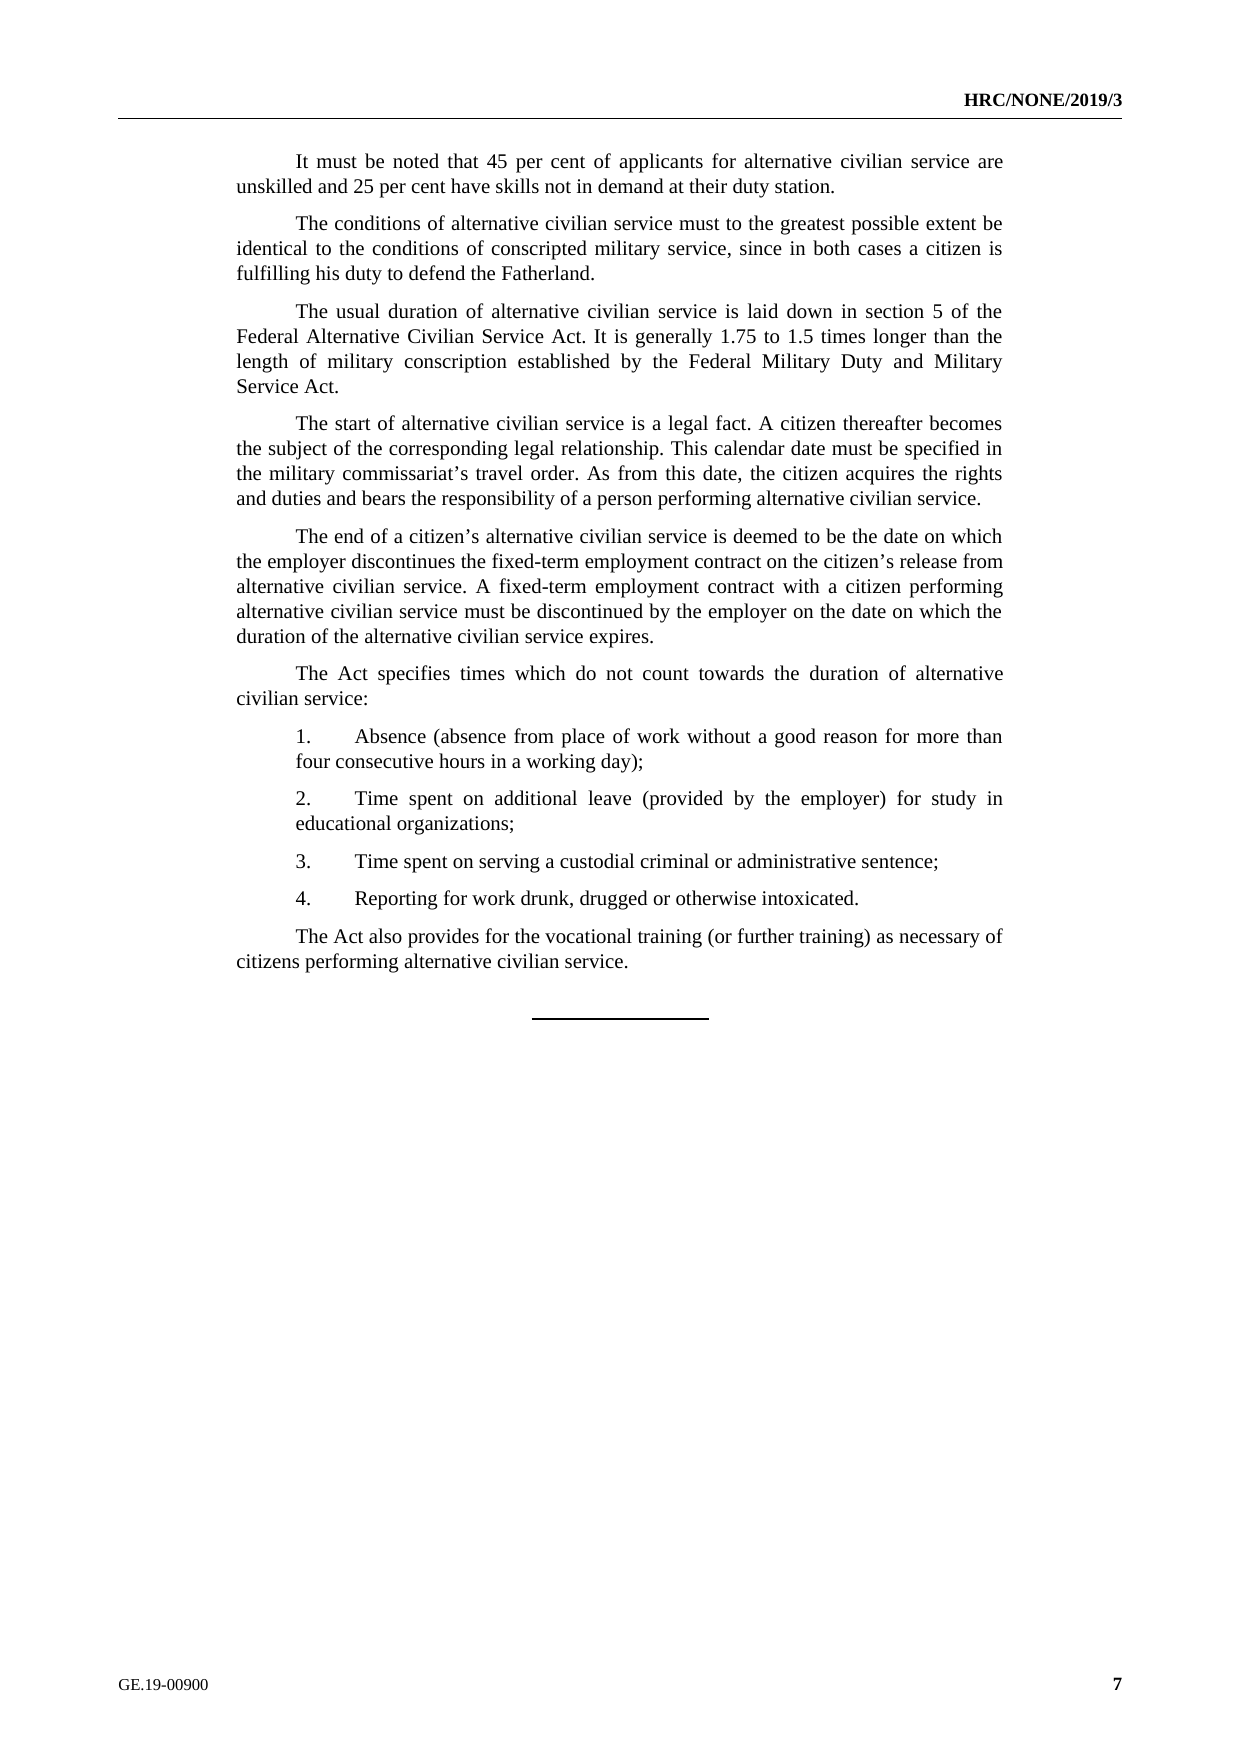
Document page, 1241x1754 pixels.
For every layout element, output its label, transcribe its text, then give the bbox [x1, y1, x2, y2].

text 3. Time spent on serving a custodial criminal or administrative sentence; [295, 848, 1004, 873]
text The start of alternative civilian service is a legal fact. A citizen thereafter becomes the subject of the corresponding legal relationship. This calendar date must be specified in the military commissariat’s travel order. As from this date, the citizen acquires the rights and duties and bears the responsibility of a person performing alternative civilian service. [236, 410, 1004, 510]
text 2. Time spent on additional leave (provided by the employer) for study in educational organizations; [295, 785, 1004, 835]
text It must be noted that 45 per cent of applicants for alternative civilian service are unskilled and 25 per cent have skills not in demand at their duty station. [236, 148, 1004, 198]
text The Act also provides for the vocational training (or further training) as necessary of citizens performing alternative civilian service. [236, 923, 1004, 973]
text 4. Reporting for work drunk, drugged or otherwise intoxicated. [295, 885, 1004, 910]
text The conditions of alternative civilian service must to the greatest possible extent be identical to the conditions of conscripted military service, since in both cases a citizen is fulfilling his duty to defend the Fatherland. [236, 210, 1004, 285]
text The Act specifies times which do not count towards the duration of alternative civilian service: [236, 660, 1004, 710]
text 1. Absence (absence from place of work without a good reason for more than four consecutive hours in a working day); [295, 723, 1004, 773]
text The end of a citizen’s alternative civilian service is deemed to be the date on which the employer discontinues the fixed-term employment contract on the citizen’s release from alternative civilian service. A fixed-term employment contract with a citizen performing alternative civilian service must be discontinued by the employer on the date on which the duration of the alternative civilian service expires. [236, 523, 1004, 648]
text The usual duration of alternative civilian service is laid down in section 5 of the Federal Alternative Civilian Service Act. It is generally 1.75 to 1.5 times longer than the length of military conscription established by the Federal Military Duty and Military Service Act. [236, 298, 1004, 398]
